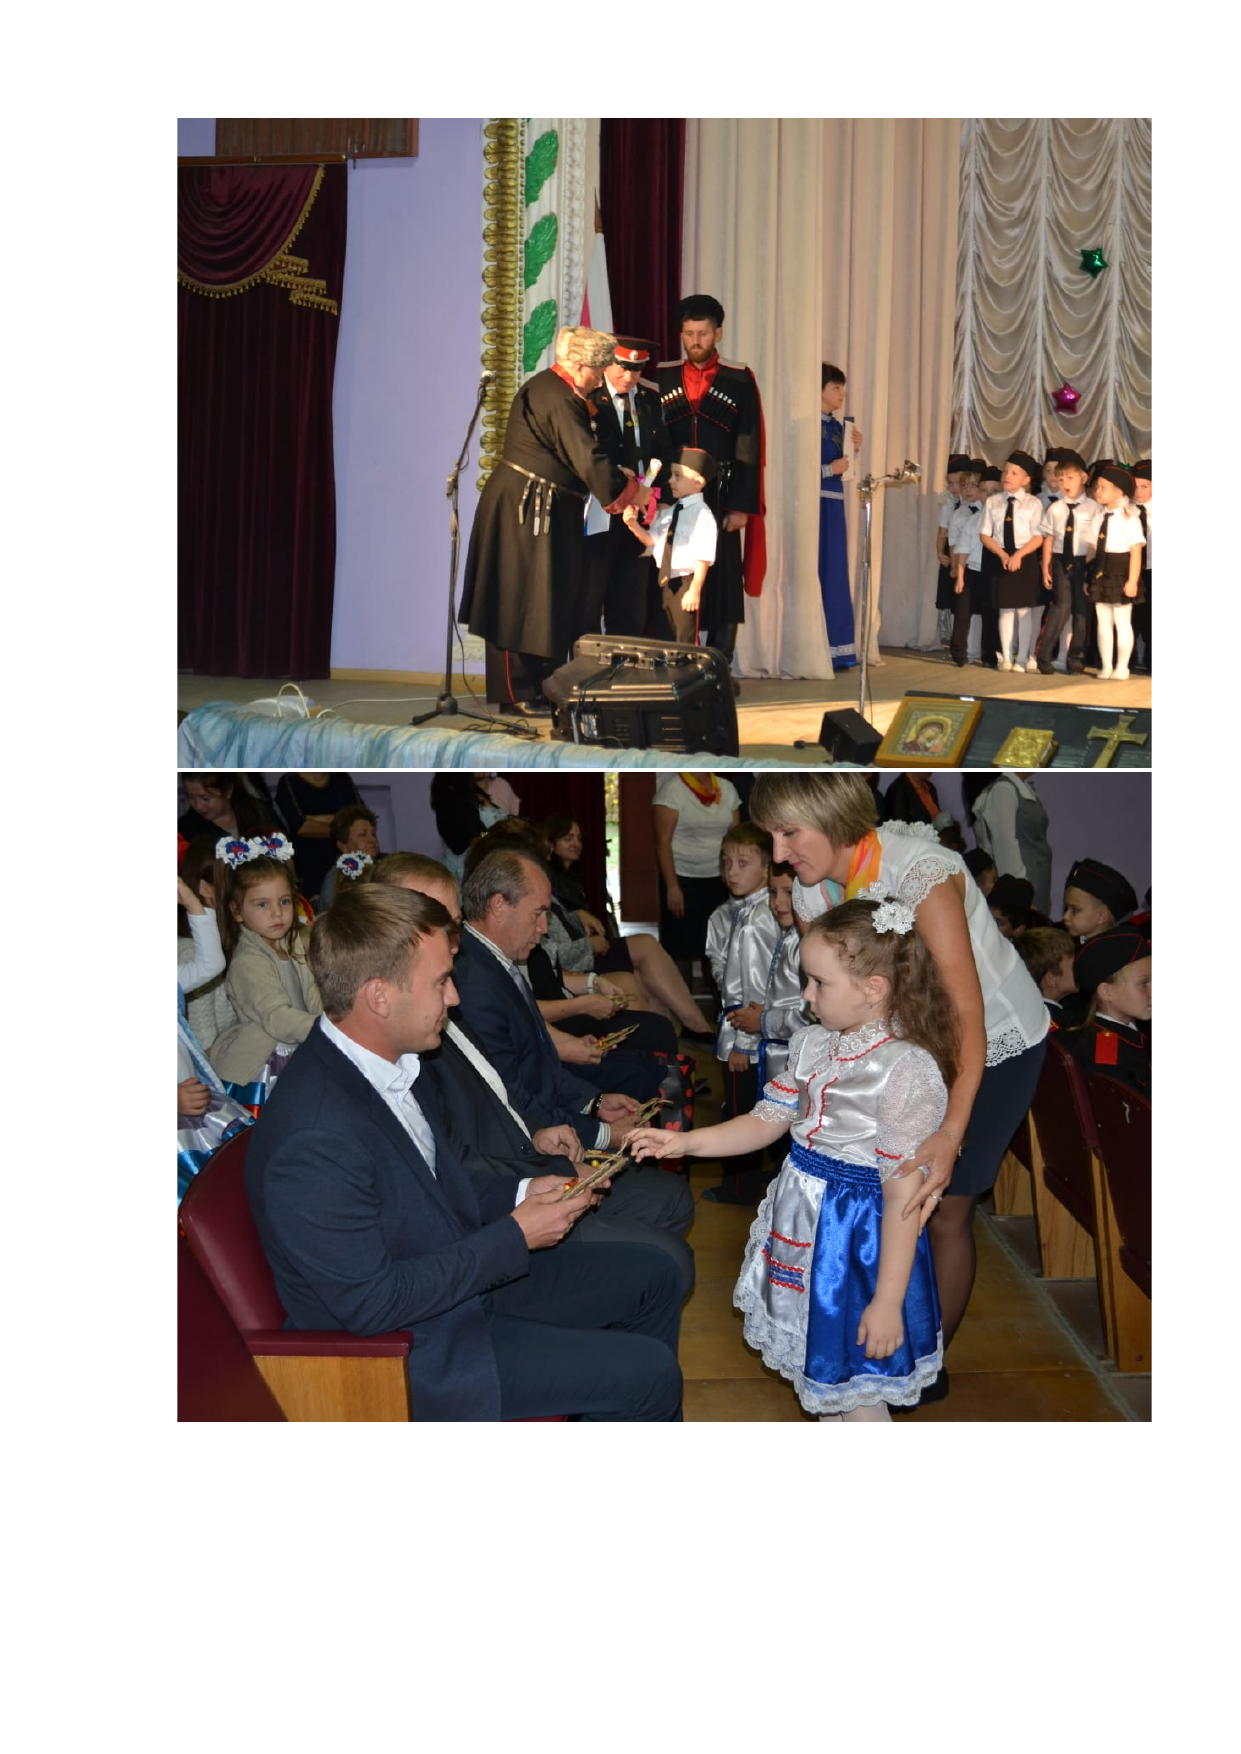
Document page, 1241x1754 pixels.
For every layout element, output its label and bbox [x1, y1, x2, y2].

picture [177, 118, 1152, 768]
picture [177, 772, 1152, 1422]
